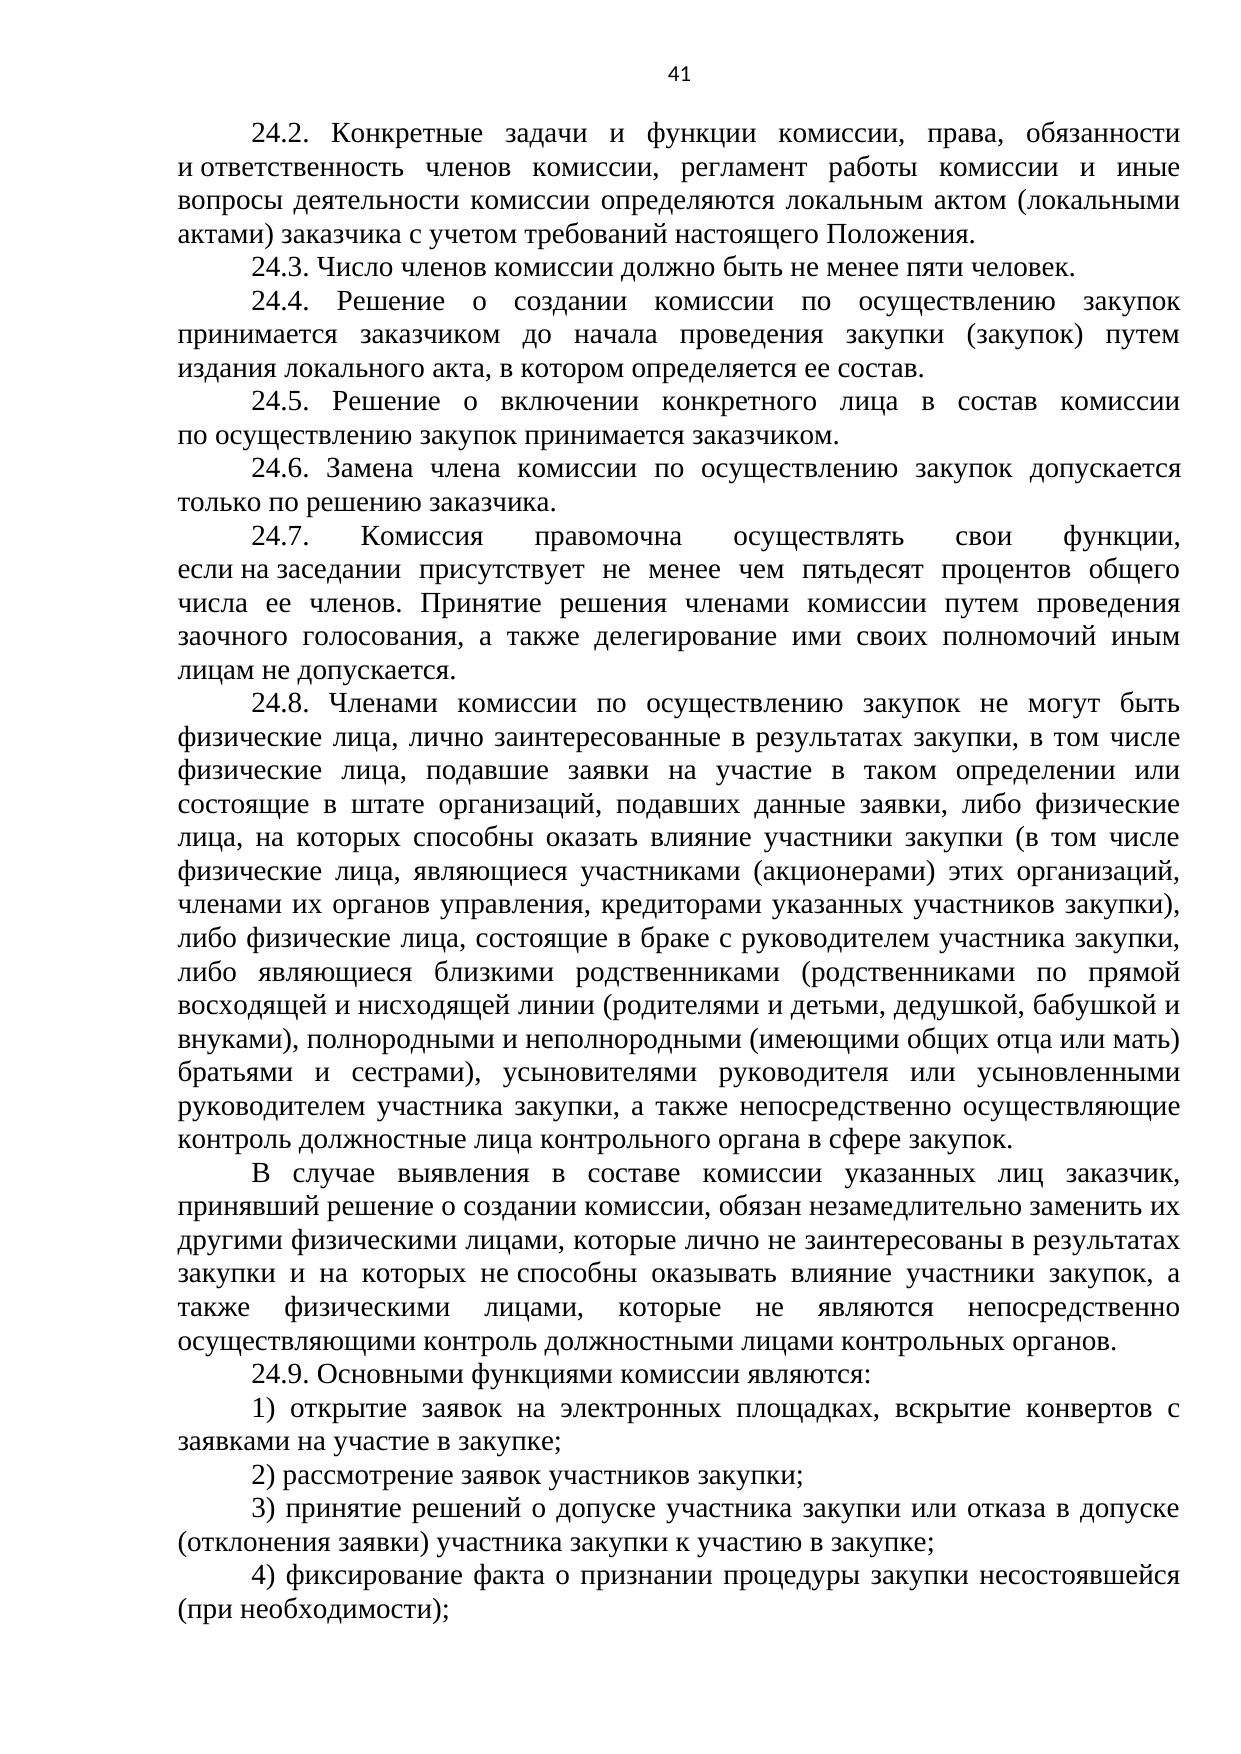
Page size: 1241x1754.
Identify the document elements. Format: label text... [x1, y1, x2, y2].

text В случае выявления в составе комиссии указанных лиц заказчик, принявший решение о создании комиссии, обязан незамедлительно заменить их другими физическими лицами, которые лично не заинтересованы в результатах закупки и на которых не способны оказывать влияние участники закупок, а также физическими лицами, которые не являются непосредственно осуществляющими контроль должностными лицами контрольных органов. [177, 1155, 1181, 1356]
text 4) фиксирование факта о признании процедуры закупки несостоявшейся (при необходимости); [177, 1557, 1181, 1624]
text 24.9. Основными функциями комиссии являются: [177, 1356, 1181, 1390]
text 24.2. Конкретные задачи и функции комиссии, права, обязанности и ответственность членов комиссии, регламент работы комиссии и иные вопросы деятельности комиссии определяются локальным актом (локальными актами) заказчика с учетом требований настоящего Положения. [177, 115, 1181, 249]
text 24.8. Членами комиссии по осуществлению закупок не могут быть физические лица, лично заинтересованные в результатах закупки, в том числе физические лица, подавшие заявки на участие в таком определении или состоящие в штате организаций, подавших данные заявки, либо физические лица, на которых способны оказать влияние участники закупки (в том числе физические лица, являющиеся участниками (акционерами) этих организаций, членами их органов управления, кредиторами указанных участников закупки), либо физические лица, состоящие в браке с руководителем участника закупки, либо являющиеся близкими родственниками (родственниками по прямой восходящей и нисходящей линии (родителями и детьми, дедушкой, бабушкой и внуками), полнородными и неполнородными (имеющими общих отца или мать) братьями и сестрами), усыновителями руководителя или усыновленными руководителем участника закупки, а также непосредственно осуществляющие контроль должностные лица контрольного органа в сфере закупок. [177, 685, 1181, 1155]
text 24.3. Число членов комиссии должно быть не менее пяти человек. [177, 249, 1181, 283]
text 24.4. Решение о создании комиссии по осуществлению закупок принимается заказчиком до начала проведения закупки (закупок) путем издания локального акта, в котором определяется ее состав. [177, 283, 1181, 383]
text 24.6. Замена члена комиссии по осуществлению закупок допускается только по решению заказчика. [177, 451, 1181, 518]
text 24.5. Решение о включении конкретного лица в состав комиссии по осуществлению закупок принимается заказчиком. [177, 383, 1181, 451]
text 3) принятие решений о допуске участника закупки или отказа в допуске (отклонения заявки) участника закупки к участию в закупке; [177, 1490, 1181, 1557]
text 2) рассмотрение заявок участников закупки; [177, 1457, 1181, 1490]
text 24.7. Комиссия правомочна осуществлять свои функции, если на заседании присутствует не менее чем пятьдесят процентов общего числа ее членов. Принятие решения членами комиссии путем проведения заочного голосования, а также делегирование ими своих полномочий иным лицам не допускается. [177, 518, 1181, 685]
text 1) открытие заявок на электронных площадках, вскрытие конвертов с заявками на участие в закупке; [177, 1390, 1181, 1457]
